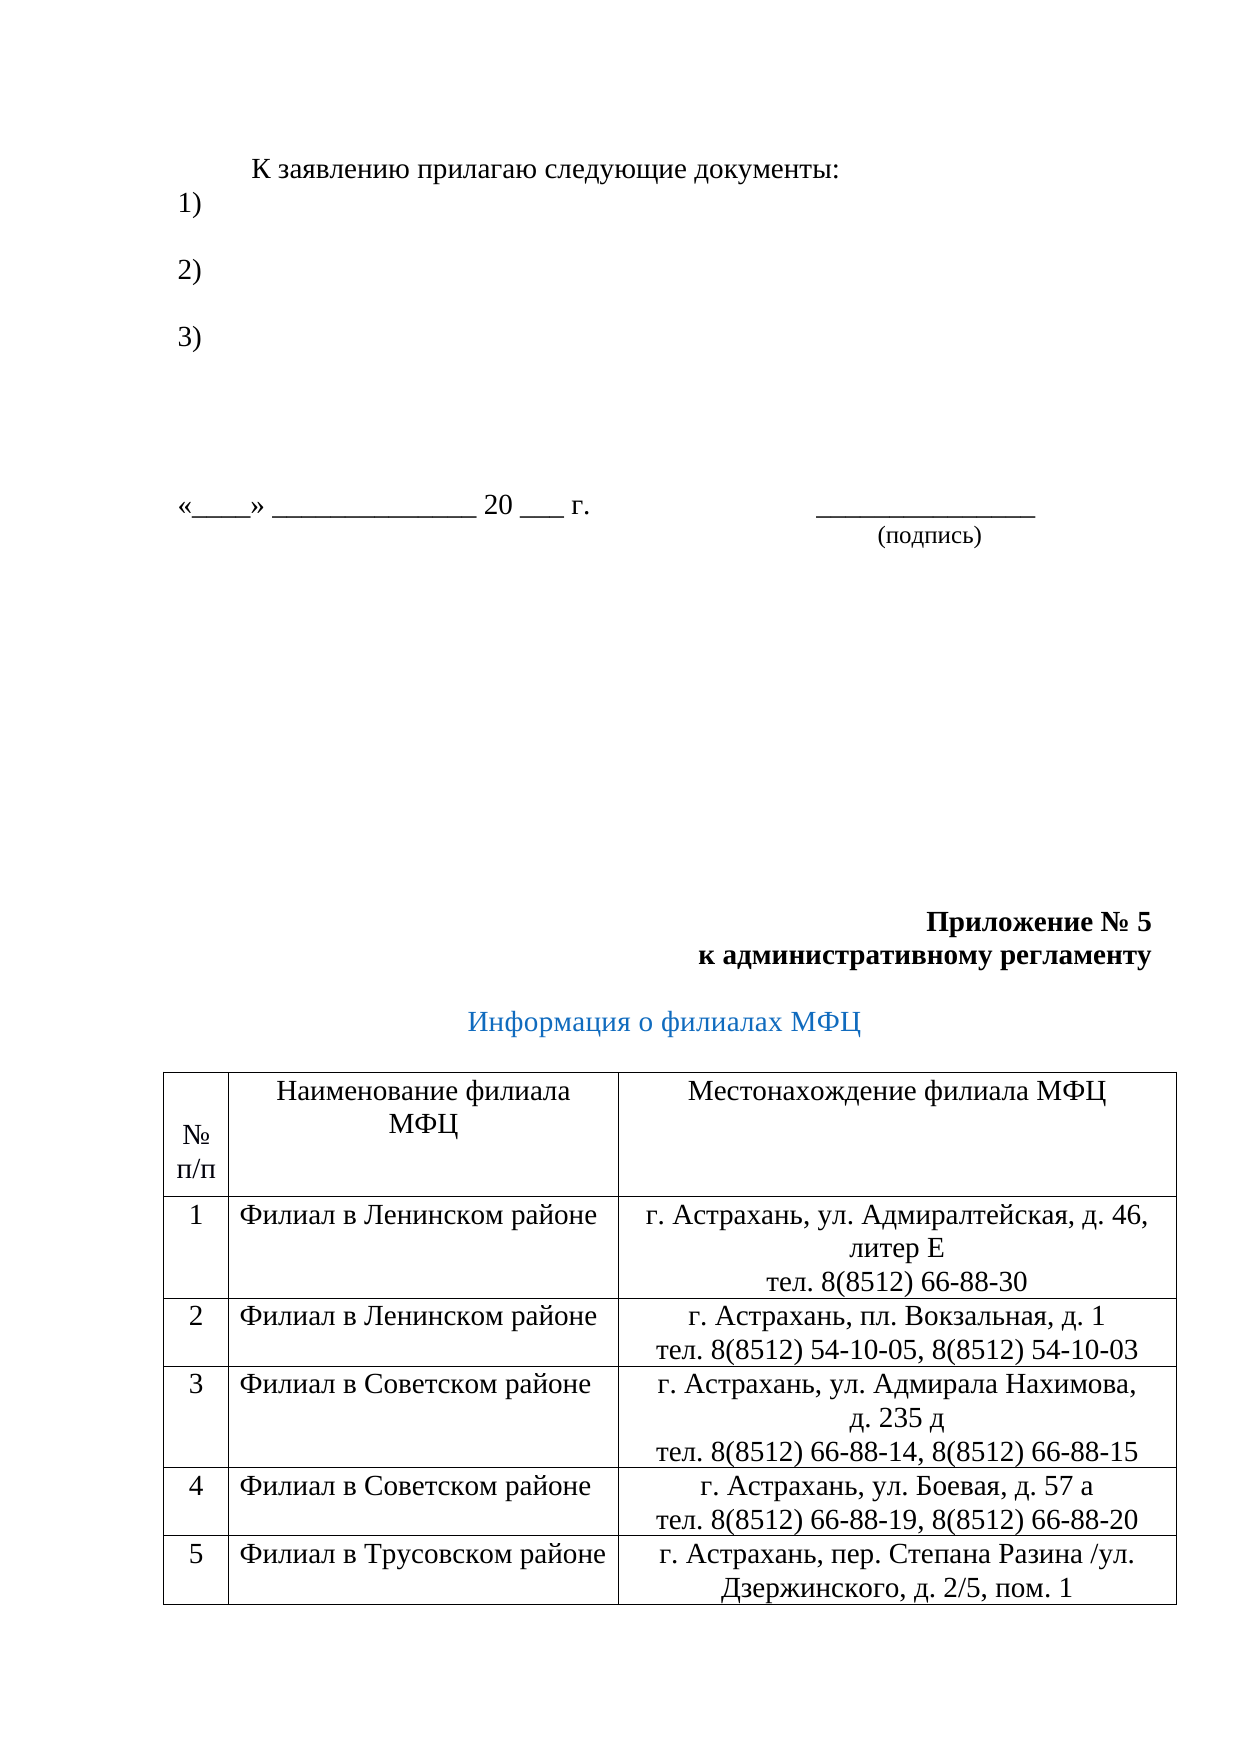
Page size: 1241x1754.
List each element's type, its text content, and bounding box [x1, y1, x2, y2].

table_cell 5 [164, 1536, 228, 1603]
table_cell г. Астрахань, пл. Вокзальная, д. 1 тел. 8(8512) 54-10-05, 8(8512) 54-10-03 [619, 1299, 1176, 1366]
table_cell г. Астрахань, ул. Адмирала Нахимова, д. 235 д тел. 8(8512) 66-88-14, 8(8512) 66-88-15 [619, 1367, 1176, 1467]
text 2) [177, 252, 1152, 286]
table_cell г. Астрахань, ул. Боевая, д. 57 а тел. 8(8512) 66-88-19, 8(8512) 66-88-20 [619, 1468, 1176, 1535]
table_header Наименование филиала МФЦ [229, 1073, 618, 1196]
table_cell 1 [164, 1197, 228, 1297]
table_cell Филиал в Ленинском районе [229, 1197, 618, 1297]
table_cell Филиал в Советском районе [229, 1367, 618, 1467]
text (подпись) [177, 521, 1152, 549]
table_cell Филиал в Ленинском районе [229, 1299, 618, 1366]
table_cell Филиал в Советском районе [229, 1468, 618, 1535]
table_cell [619, 1536, 1176, 1603]
table_header №п/п [164, 1073, 228, 1196]
text 3) [177, 319, 1152, 353]
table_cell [229, 1536, 618, 1603]
text Приложение № 5 к административному регламенту [177, 904, 1152, 971]
text К заявлению прилагаю следующие документы: [177, 152, 1152, 185]
table_cell 4 [164, 1468, 228, 1535]
text Информация о филиалах МФЦ [177, 1004, 1152, 1038]
text 1) [177, 185, 1152, 219]
table_cell 2 [164, 1299, 228, 1366]
text «____» ______________ 20 ___ г. _______________ [177, 487, 1152, 521]
table_cell 3 [164, 1367, 228, 1467]
table_cell г. Астрахань, ул. Адмиралтейская, д. 46, литер Е тел. 8(8512) 66-88-30 [619, 1197, 1176, 1297]
table_header Местонахождение филиала МФЦ [619, 1073, 1176, 1196]
